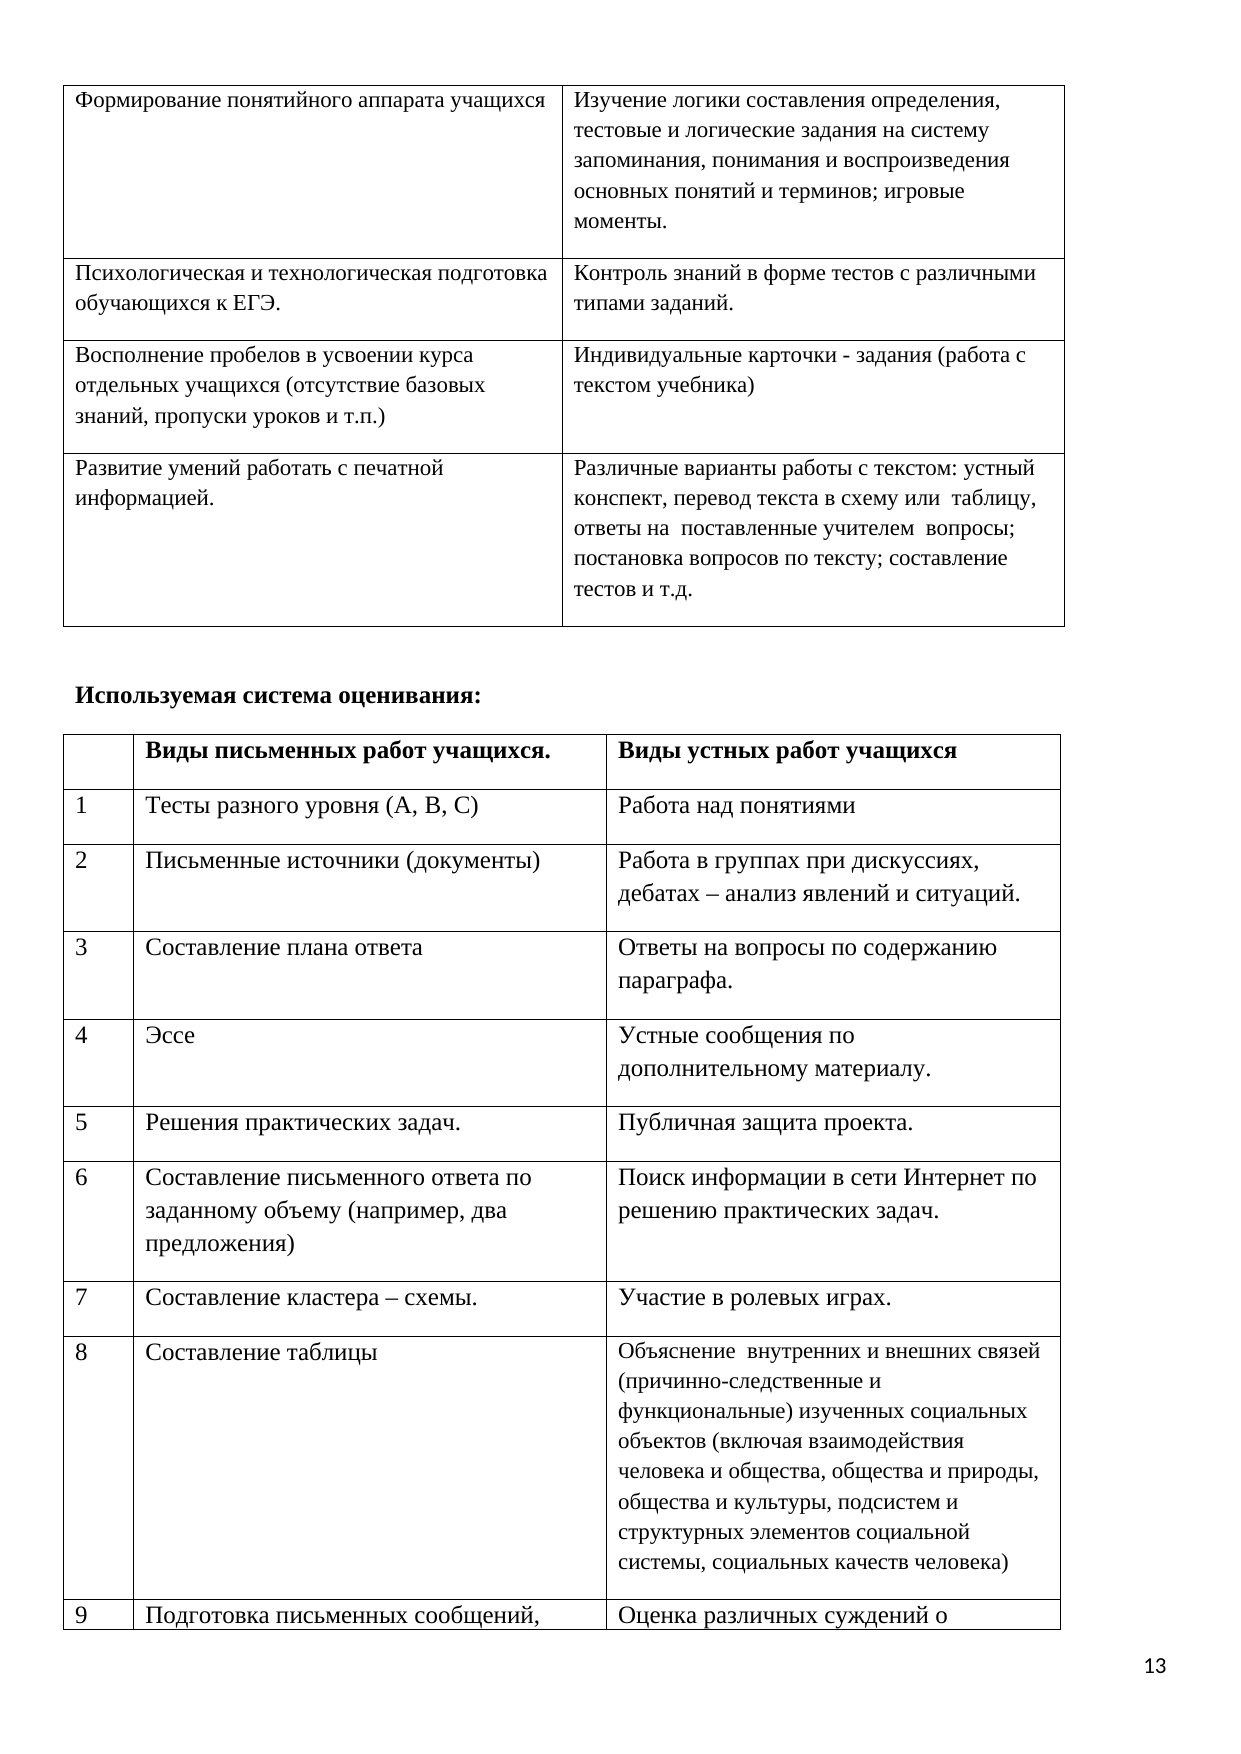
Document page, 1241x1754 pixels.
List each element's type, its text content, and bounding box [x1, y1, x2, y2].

table_header Виды письменных работ учащихся. [134, 735, 606, 789]
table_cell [134, 1600, 606, 1629]
table_cell Развитие умений работать с печатной информацией. [64, 454, 562, 626]
table_header Виды устных работ учащихся [607, 735, 1060, 789]
table_cell Публичная защита проекта. [607, 1107, 1060, 1161]
table_cell Работа в группах при дискуссиях, дебатах – анализ явлений и ситуаций. [607, 845, 1060, 931]
text Используемая система оценивания: [75, 681, 1166, 709]
table_cell Устные сообщения по дополнительному материалу. [607, 1020, 1060, 1106]
table_cell 1 [64, 790, 133, 844]
table_cell 6 [64, 1162, 133, 1281]
table_cell Контроль знаний в форме тестов с различными типами заданий. [563, 259, 1064, 340]
table_cell 2 [64, 845, 133, 931]
table_cell Объяснение внутренних и внешних связей (причинно-следственные и функциональные) изученных социальных объектов (включая взаимодействия человека и общества, общества и природы, общества и культуры, подсистем и структурных элементов социальной системы, социальных качеств человека) [607, 1337, 1060, 1599]
table_cell Составление таблицы [134, 1337, 606, 1599]
table_cell Изучение логики составления определения, тестовые и логические задания на систему запоминания, понимания и воспроизведения основных понятий и терминов; игровые моменты. [563, 86, 1064, 258]
table_cell Эссе [134, 1020, 606, 1106]
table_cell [607, 1600, 1060, 1629]
table_cell Работа над понятиями [607, 790, 1060, 844]
table_cell Письменные источники (документы) [134, 845, 606, 931]
table_cell 7 [64, 1282, 133, 1336]
table_cell Составление письменного ответа по заданному объему (например, два предложения) [134, 1162, 606, 1281]
table_cell Решения практических задач. [134, 1107, 606, 1161]
table_cell Поиск информации в сети Интернет по решению практических задач. [607, 1162, 1060, 1281]
table_cell Ответы на вопросы по содержанию параграфа. [607, 932, 1060, 1019]
table_cell Восполнение пробелов в усвоении курса отдельных учащихся (отсутствие базовых знаний, пропуски уроков и т.п.) [64, 341, 562, 453]
table_cell 8 [64, 1337, 133, 1599]
table_cell 5 [64, 1107, 133, 1161]
table_cell Составление плана ответа [134, 932, 606, 1019]
table_header [64, 735, 133, 789]
table_cell Участие в ролевых играх. [607, 1282, 1060, 1336]
table_cell Тесты разного уровня (А, B, C) [134, 790, 606, 844]
table_cell 4 [64, 1020, 133, 1106]
table_cell Индивидуальные карточки - задания (работа с текстом учебника) [563, 341, 1064, 453]
table_cell Психологическая и технологическая подготовка обучающихся к ЕГЭ. [64, 259, 562, 340]
table_cell 3 [64, 932, 133, 1019]
table_cell Составление кластера – схемы. [134, 1282, 606, 1336]
table_cell Формирование понятийного аппарата учащихся [64, 86, 562, 258]
table_cell Различные варианты работы с текстом: устный конспект, перевод текста в схему или таблицу, ответы на поставленные учителем вопросы; постановка вопросов по тексту; составление тестов и т.д. [563, 454, 1064, 626]
table_cell 9 [64, 1600, 133, 1629]
